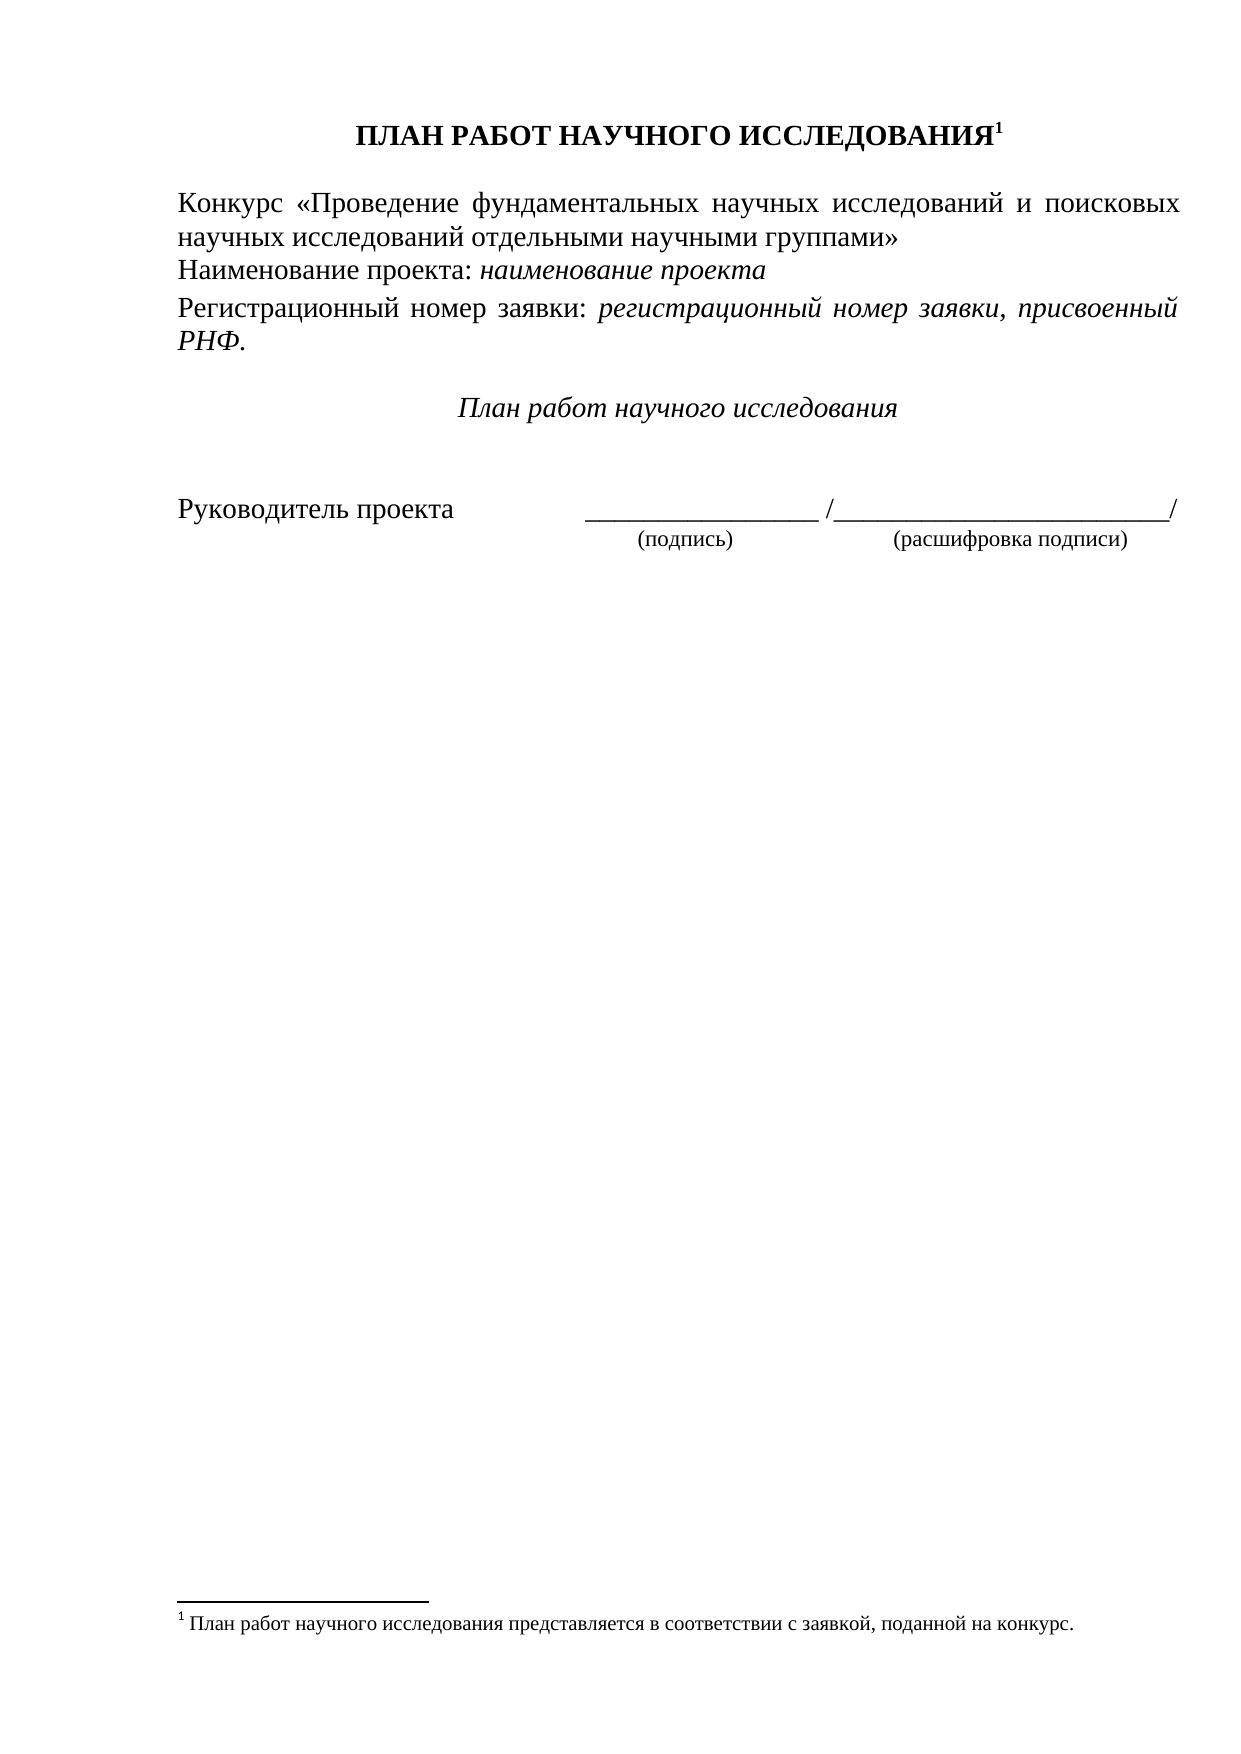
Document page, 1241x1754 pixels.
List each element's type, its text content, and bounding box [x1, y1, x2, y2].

text Конкурс «Проведение фундаментальных научных исследований и поисковых научных исследований отдельными научными группами» [177, 185, 1181, 252]
text Руководитель проекта ________________ /_______________________/ [177, 491, 1181, 525]
text (подпись) (расшифровка подписи) [177, 525, 1181, 551]
text ПЛАН РАБОТ НАУЧНОГО ИССЛЕДОВАНИЯ [177, 118, 1181, 152]
text Наименование проекта: наименование проекта [177, 252, 1181, 286]
text Регистрационный номер заявки: регистрационный номер заявки, присвоенный РНФ. [177, 290, 1181, 357]
text План работ научного исследования [177, 391, 1181, 424]
